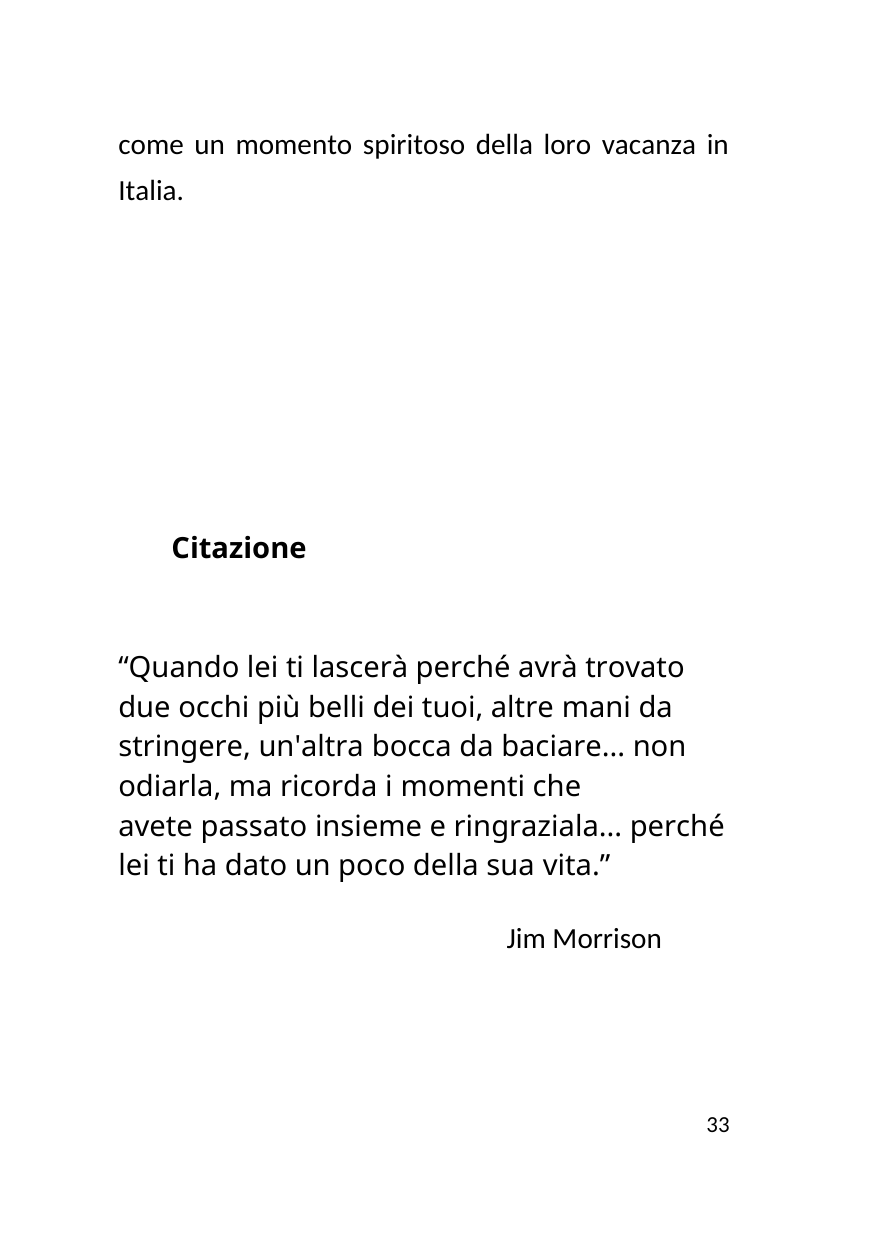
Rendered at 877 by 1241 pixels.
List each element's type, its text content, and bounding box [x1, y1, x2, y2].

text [118, 118, 729, 210]
subtitle Citazione [118, 527, 729, 567]
text Jim Morrison [118, 884, 729, 956]
text “Quando lei ti lascerà perché avrà trovato due occhi più belli dei tuoi, altre mani da stringere, un'altra bocca da baciare... non odiarla, ma ricorda i momenti che avete passato insieme e ringraziala... perché lei ti ha dato un poco della sua vita.” [118, 646, 729, 884]
